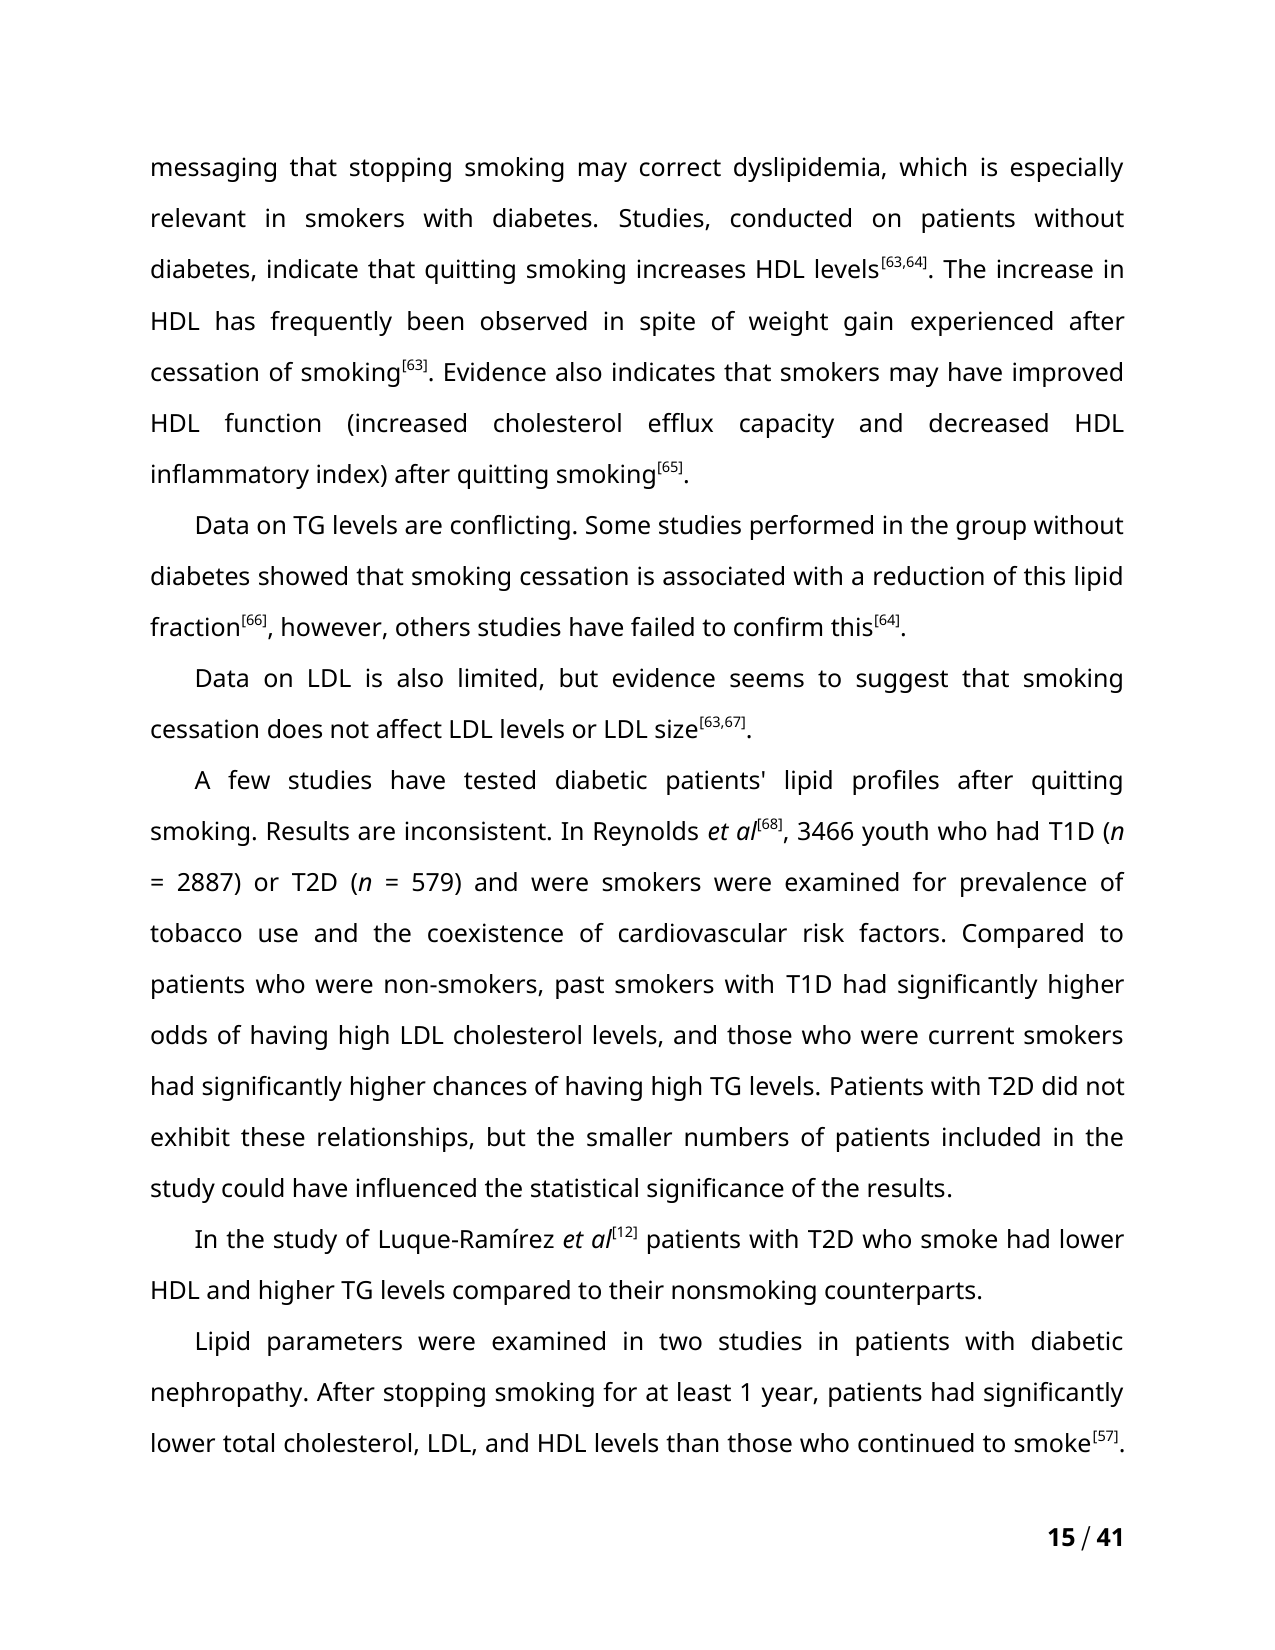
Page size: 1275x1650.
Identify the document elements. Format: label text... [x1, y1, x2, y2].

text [150, 1324, 1125, 1460]
text A few studies have tested diabetic patients' lipid profiles after quitting smoking. Results are inconsistent. In Reynolds et al[68], 3466 youth who had T1D (n = 2887) or T2D (n = 579) and were smokers were examined for prevalence of tobacco use and the coexistence of cardiovascular risk factors. Compared to patients who were non-smokers, past smokers with T1D had significantly higher odds of having high LDL cholesterol levels, and those who were current smokers had significantly higher chances of having high TG levels. Patients with T2D did not exhibit these relationships, but the smaller numbers of patients included in the study could have influenced the statistical significance of the results. [150, 1154, 1125, 1205]
text A few studies have tested diabetic patients' lipid profiles after quitting smoking. Results are inconsistent. In Reynolds et al[68], 3466 youth who had T1D (n = 2887) or T2D (n = 579) and were smokers were examined for prevalence of tobacco use and the coexistence of cardiovascular risk factors. Compared to patients who were non-smokers, past smokers with T1D had significantly higher odds of having high LDL cholesterol levels, and those who were current smokers had significantly higher chances of having high TG levels. Patients with T2D did not exhibit these relationships, but the smaller numbers of patients included in the study could have influenced the statistical significance of the results. [150, 762, 1125, 1120]
text Data on LDL is also limited, but evidence seems to suggest that smoking cessation does not affect LDL levels or LDL size[63,67]. [150, 660, 1125, 746]
text In the study of Luque-Ramírez et al[12] patients with T2D who smoke had lower HDL and higher TG levels compared to their nonsmoking counterparts. [150, 1222, 1125, 1307]
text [150, 150, 1125, 490]
text Data on TG levels are conflicting. Some studies performed in the group without diabetes showed that smoking cessation is associated with a reduction of this lipid fraction[66], however, others studies have failed to confirm this[64]. [150, 507, 1125, 643]
